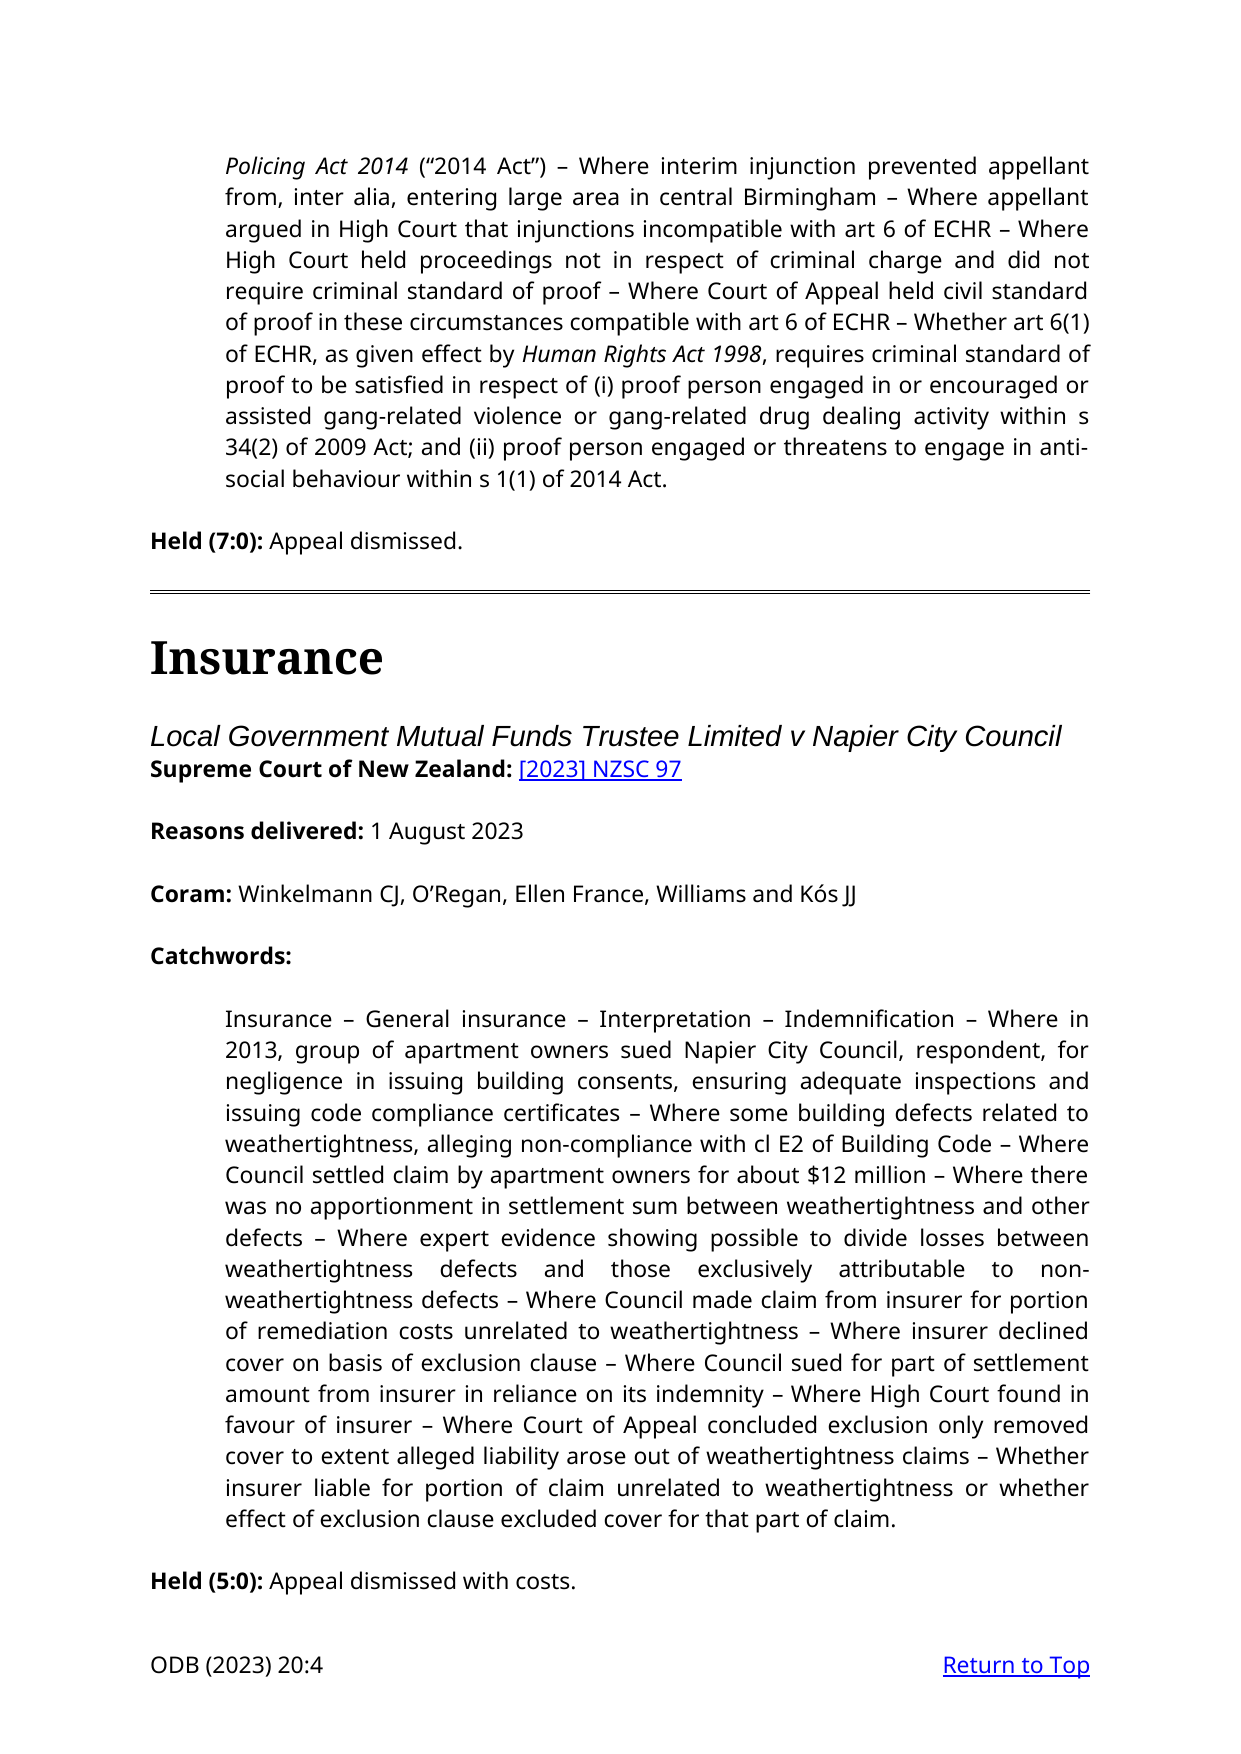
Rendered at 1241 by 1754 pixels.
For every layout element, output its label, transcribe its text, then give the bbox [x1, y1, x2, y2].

text Insurance – General insurance – Interpretation – Indemnification – Where in 2013, group of apartment owners sued Napier City Council, respondent, for negligence in issuing building consents, ensuring adequate inspections and issuing code compliance certificates – Where some building defects related to weathertightness, alleging non-compliance with cl E2 of Building Code – Where Council settled claim by apartment owners for about $12 million – Where there was no apportionment in settlement sum between weathertightness and other defects – Where expert evidence showing possible to divide losses between weathertightness defects and those exclusively attributable to non-weathertightness defects – Where Council made claim from insurer for portion of remediation costs unrelated to weathertightness – Where insurer declined cover on basis of exclusion clause – Where Council sued for part of settlement amount from insurer in reliance on its indemnity – Where High Court found in favour of insurer – Where Court of Appeal concluded exclusion only removed cover to extent alleged liability arose out of weathertightness claims – Whether insurer liable for portion of claim unrelated to weathertightness or whether effect of exclusion clause excluded cover for that part of claim. [225, 1003, 1090, 1534]
text Supreme Court of New Zealand: [2023] NZSC 97 [150, 753, 1090, 784]
subtitle Insurance [150, 626, 1090, 688]
text Coram: Winkelmann CJ, O’Regan, Ellen France, Williams and Kós JJ [150, 878, 1090, 909]
text Held (5:0): Appeal dismissed with costs. [150, 1565, 1090, 1596]
text Held (7:0): Appeal dismissed. [150, 525, 1090, 556]
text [225, 150, 1090, 494]
subtitle Local Government Mutual Funds Trustee Limited v Napier City Council [150, 719, 1090, 753]
text Reasons delivered: 1 August 2023 [150, 815, 1090, 846]
text Catchwords: [150, 940, 1090, 971]
